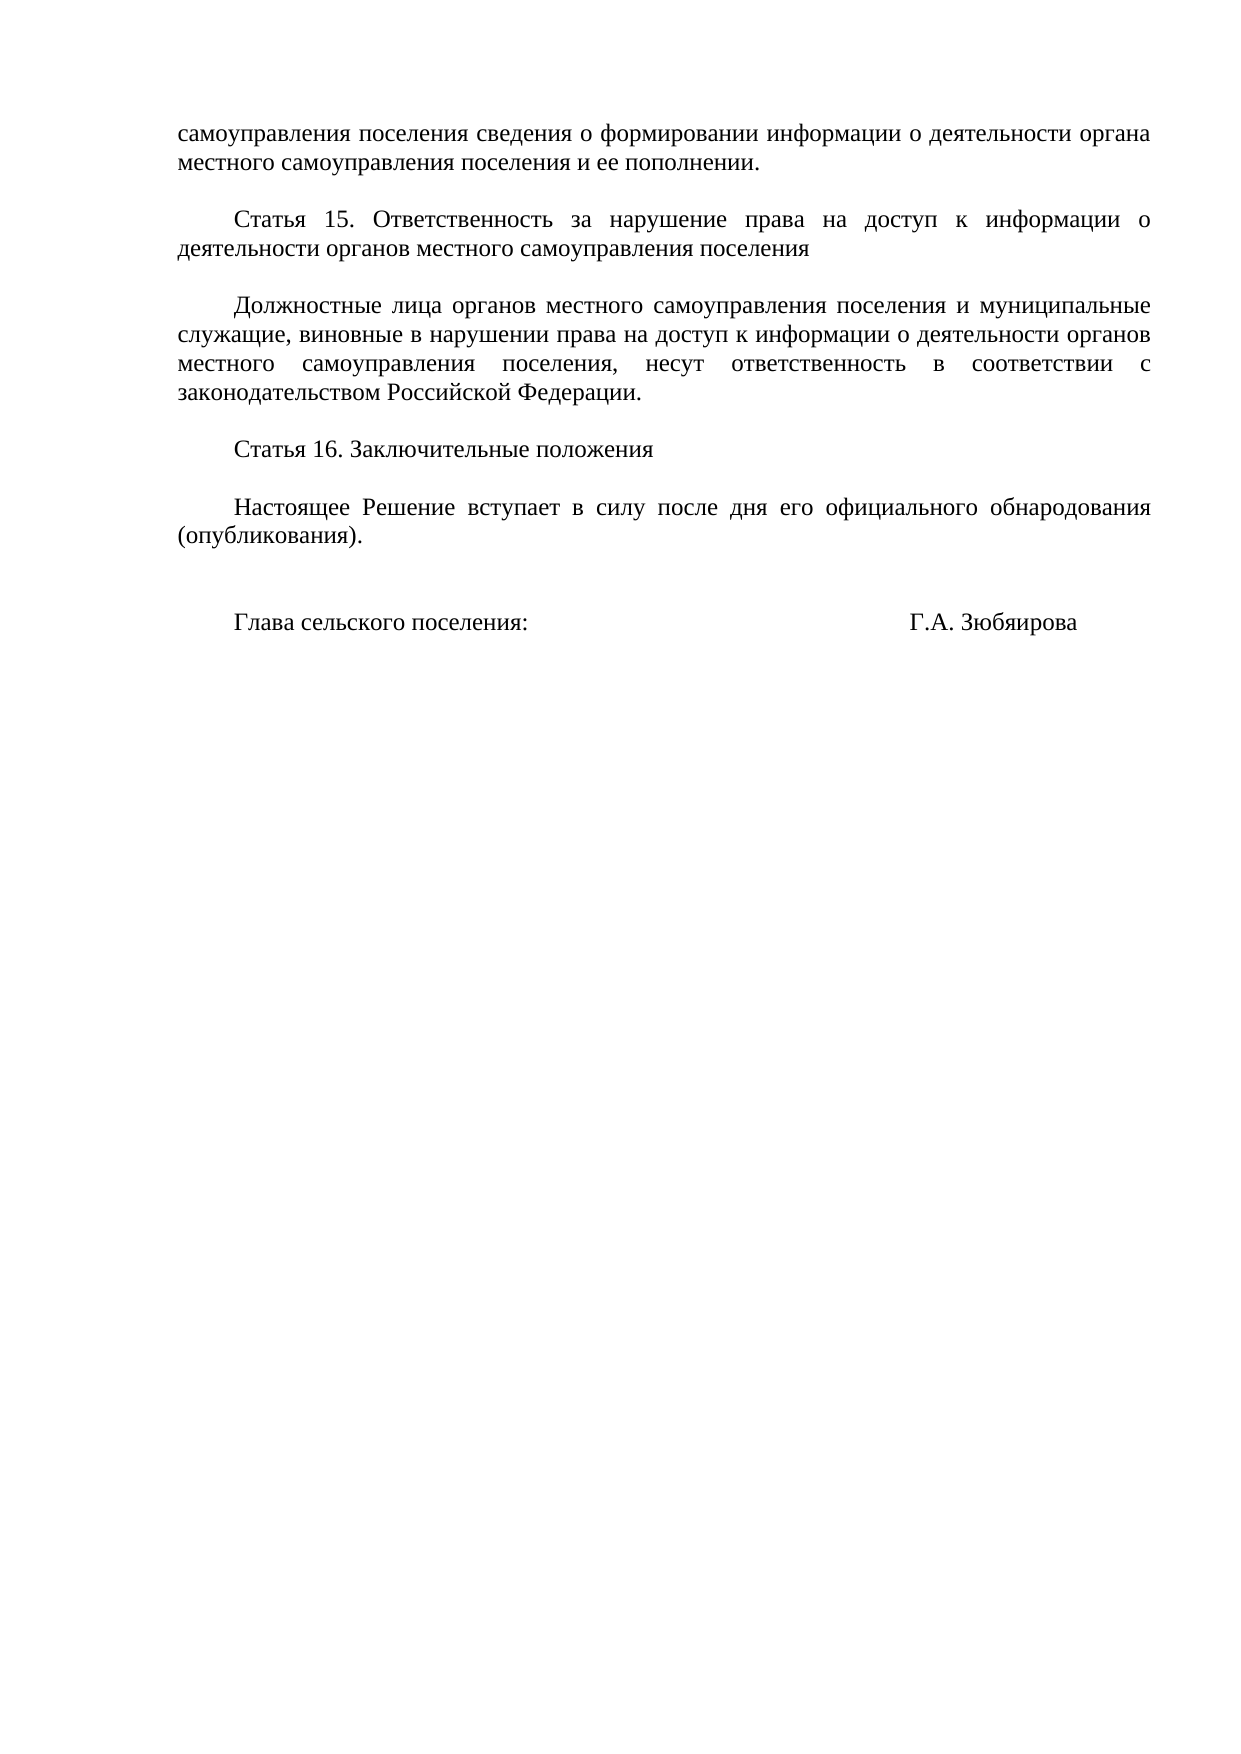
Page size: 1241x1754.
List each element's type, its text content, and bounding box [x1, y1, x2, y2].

text Глава сельского поселения: Г.А. Зюбяирова [177, 607, 1152, 636]
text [177, 118, 1152, 176]
text Статья 15. Ответственность за нарушение права на доступ к информации о деятельности органов местного самоуправления поселения [177, 204, 1152, 262]
text Должностные лица органов местного самоуправления поселения и муниципальные служащие, виновные в нарушении права на доступ к информации о деятельности органов местного самоуправления поселения, несут ответственность в соответствии с законодательством Российской Федерации. [177, 291, 1152, 406]
text Статья 16. Заключительные положения [177, 434, 1152, 463]
text Настоящее Решение вступает в силу после дня его официального обнародования (опубликования). [177, 492, 1152, 549]
